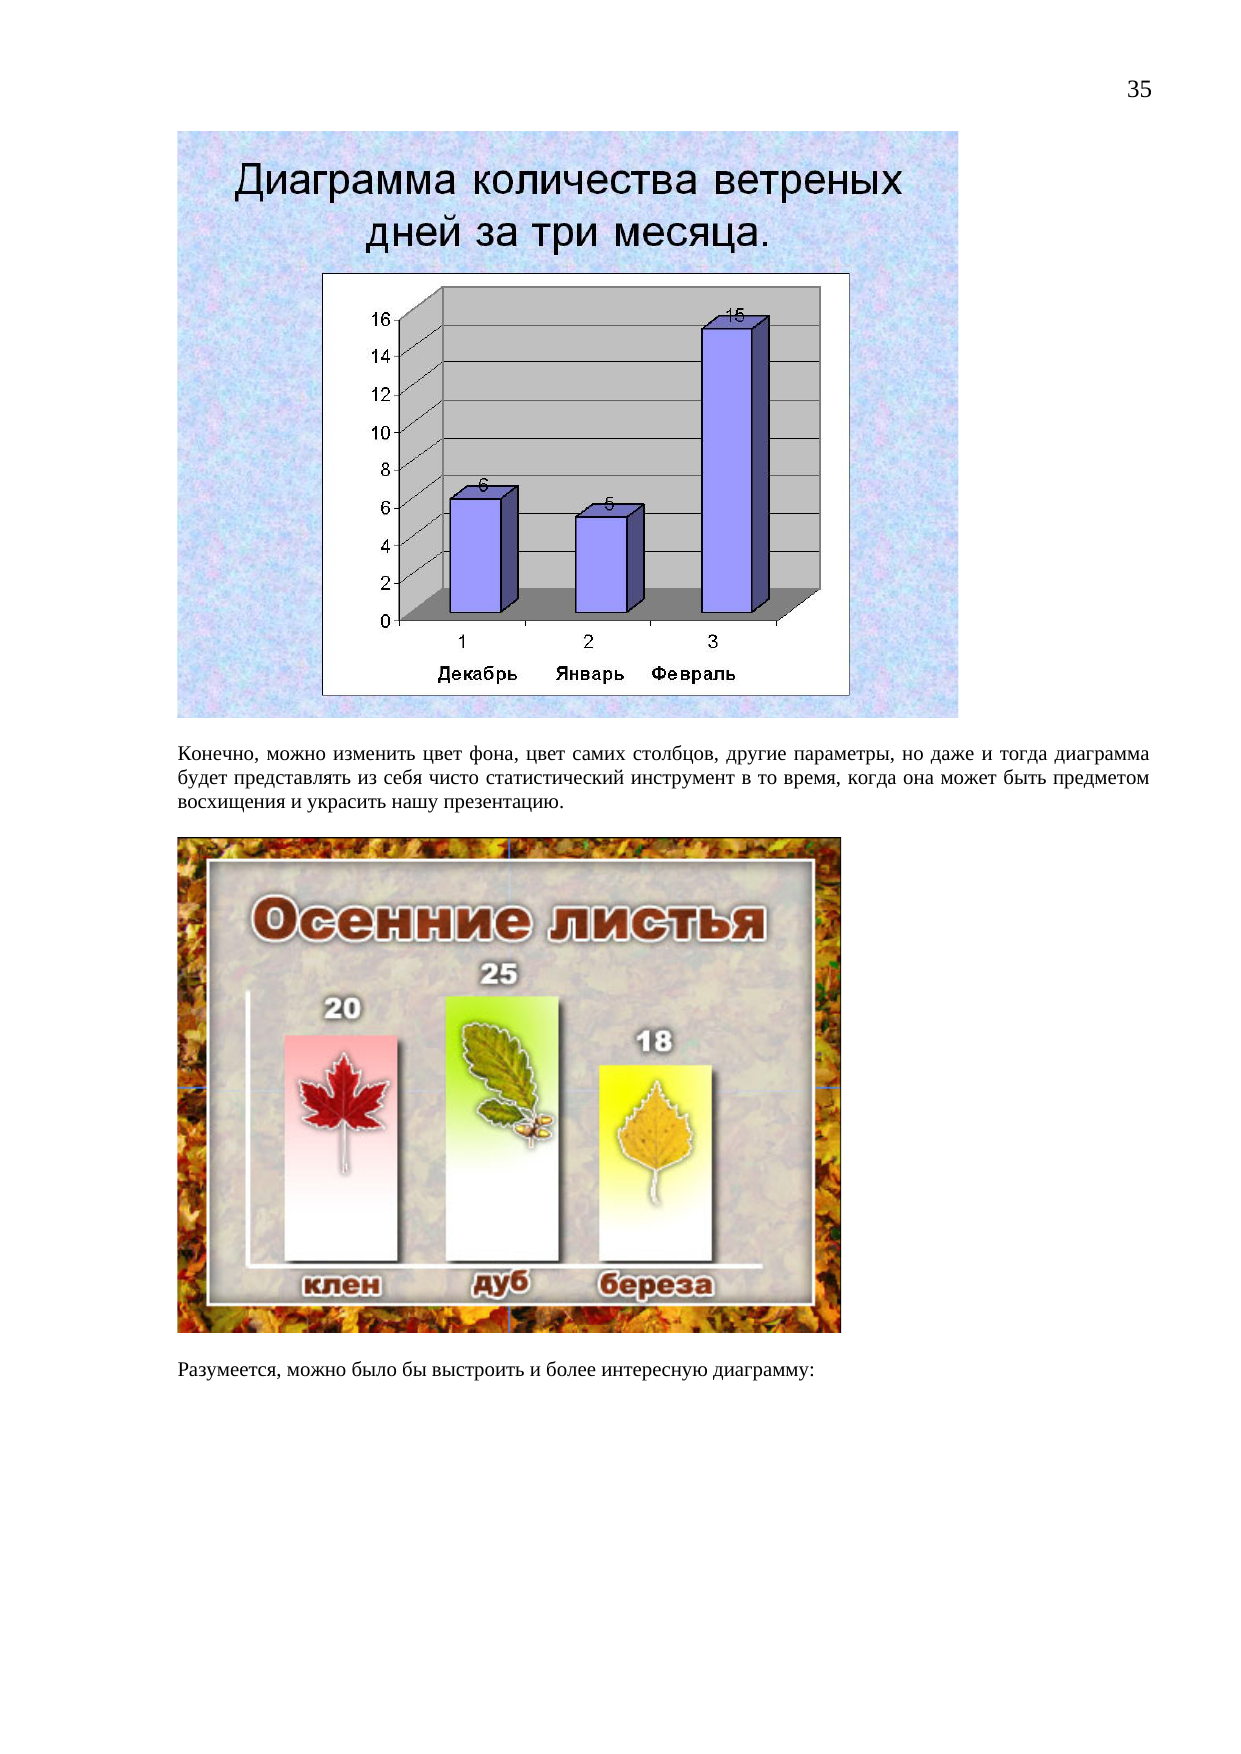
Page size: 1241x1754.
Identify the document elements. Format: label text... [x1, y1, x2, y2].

text Разумеется, можно было бы выстроить и более интересную диаграмму: [177, 1357, 1152, 1381]
text Конечно, можно изменить цвет фона, цвет самих столбцов, другие параметры, но даже и тогда диаграмма будет представлять из себя чисто статистический инструмент в то время, когда она может быть предметом восхищения и украсить нашу презентацию. [177, 741, 1152, 813]
picture [177, 131, 959, 718]
picture [177, 837, 842, 1333]
